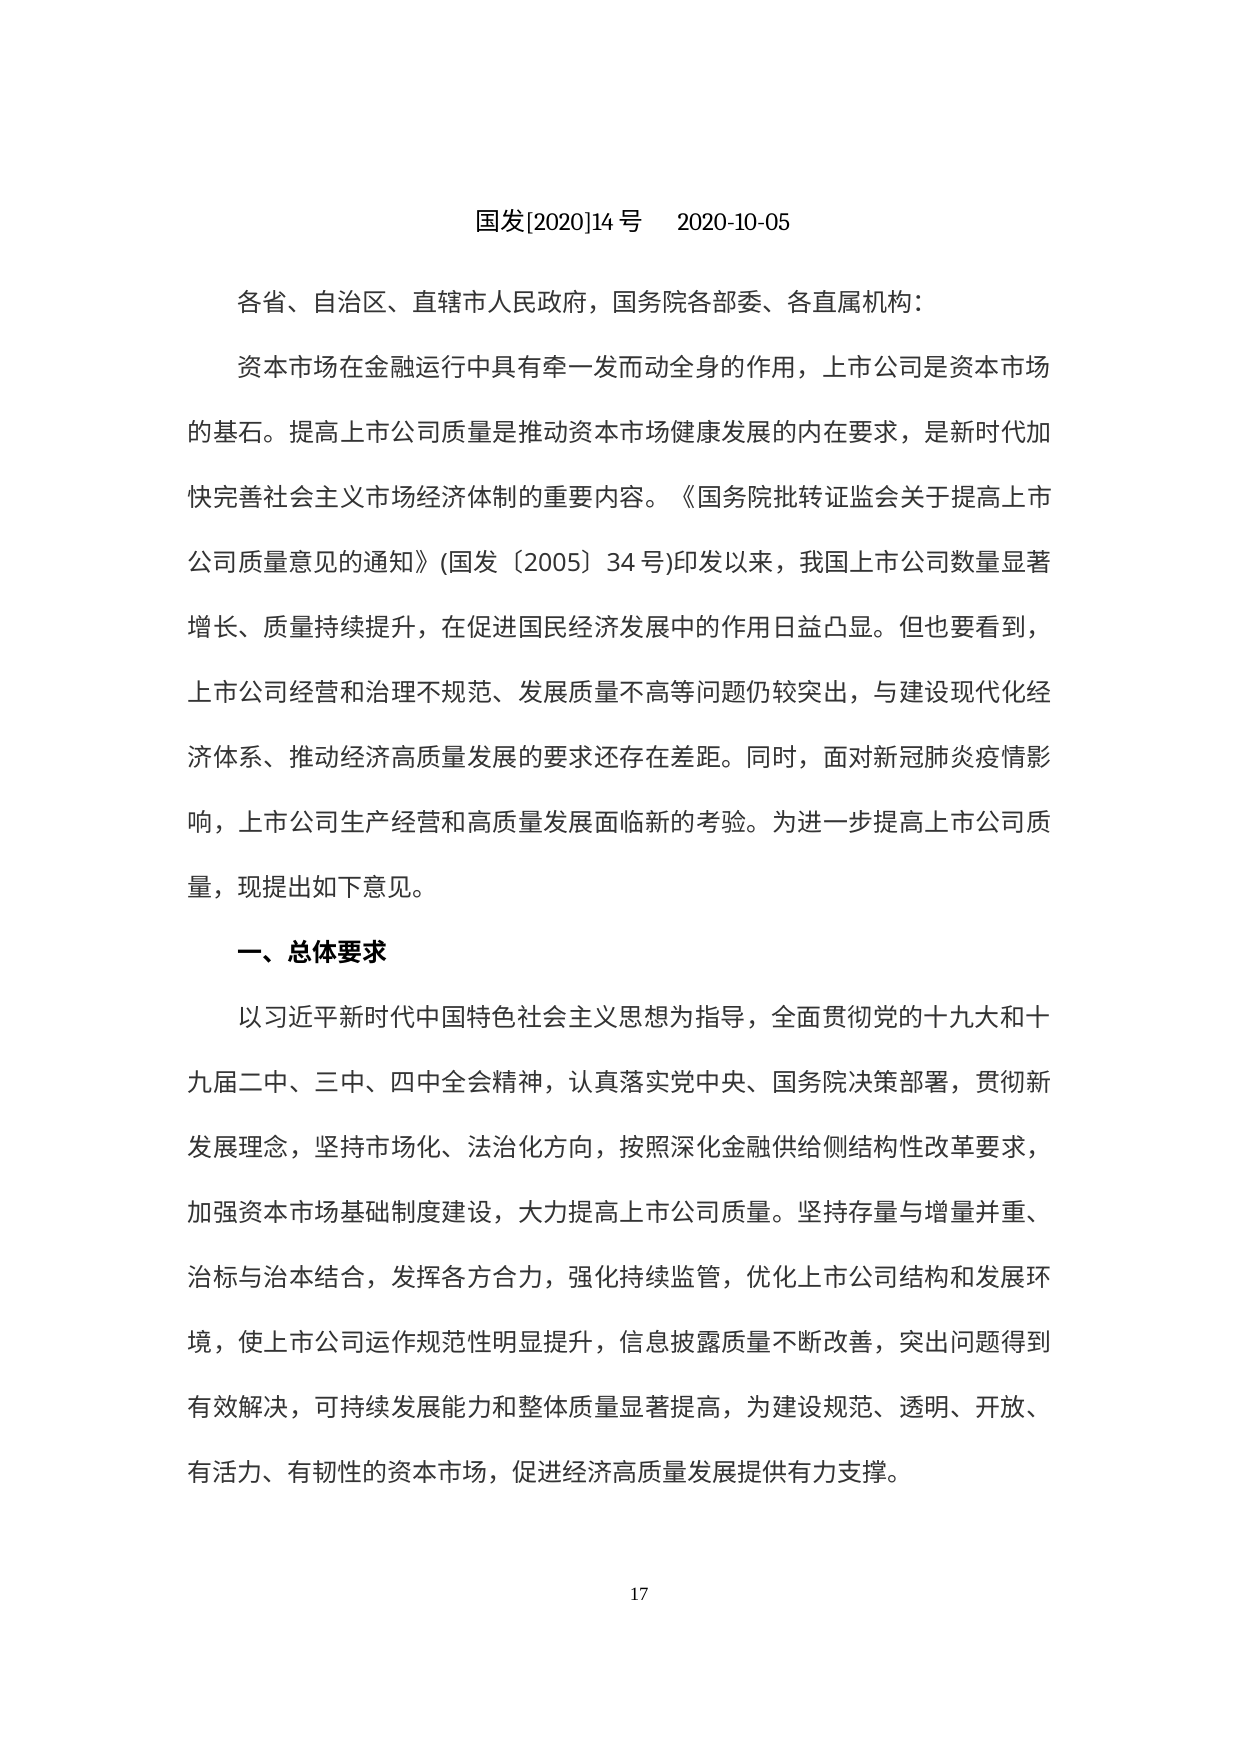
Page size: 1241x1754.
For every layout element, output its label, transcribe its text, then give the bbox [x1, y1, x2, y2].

text 各省、自治区、直辖市人民政府，国务院各部委、各直属机构： [187, 268, 1053, 333]
text 一、总体要求 [187, 918, 1053, 983]
text 资本市场在金融运行中具有牵一发而动全身的作用，上市公司是资本市场的基石。提高上市公司质量是推动资本市场健康发展的内在要求，是新时代加快完善社会主义市场经济体制的重要内容。《国务院批转证监会关于提高上市公司质量意见的通知》(国发〔2005〕34号)印发以来，我国上市公司数量显著增长、质量持续提升，在促进国民经济发展中的作用日益凸显。但也要看到，上市公司经营和治理不规范、发展质量不高等问题仍较突出，与建设现代化经济体系、推动经济高质量发展的要求还存在差距。同时，面对新冠肺炎疫情影响，上市公司生产经营和高质量发展面临新的考验。为进一步提高上市公司质量，现提出如下意见。 [187, 333, 1053, 918]
subtitle 国发[2020]14号 2020-10-05 [187, 187, 1053, 252]
text 以习近平新时代中国特色社会主义思想为指导，全面贯彻党的十九大和十九届二中、三中、四中全会精神，认真落实党中央、国务院决策部署，贯彻新发展理念，坚持市场化、法治化方向，按照深化金融供给侧结构性改革要求，加强资本市场基础制度建设，大力提高上市公司质量。坚持存量与增量并重、治标与治本结合，发挥各方合力，强化持续监管，优化上市公司结构和发展环境，使上市公司运作规范性明显提升，信息披露质量不断改善，突出问题得到有效解决，可持续发展能力和整体质量显著提高，为建设规范、透明、开放、有活力、有韧性的资本市场，促进经济高质量发展提供有力支撑。 [187, 983, 1053, 1503]
